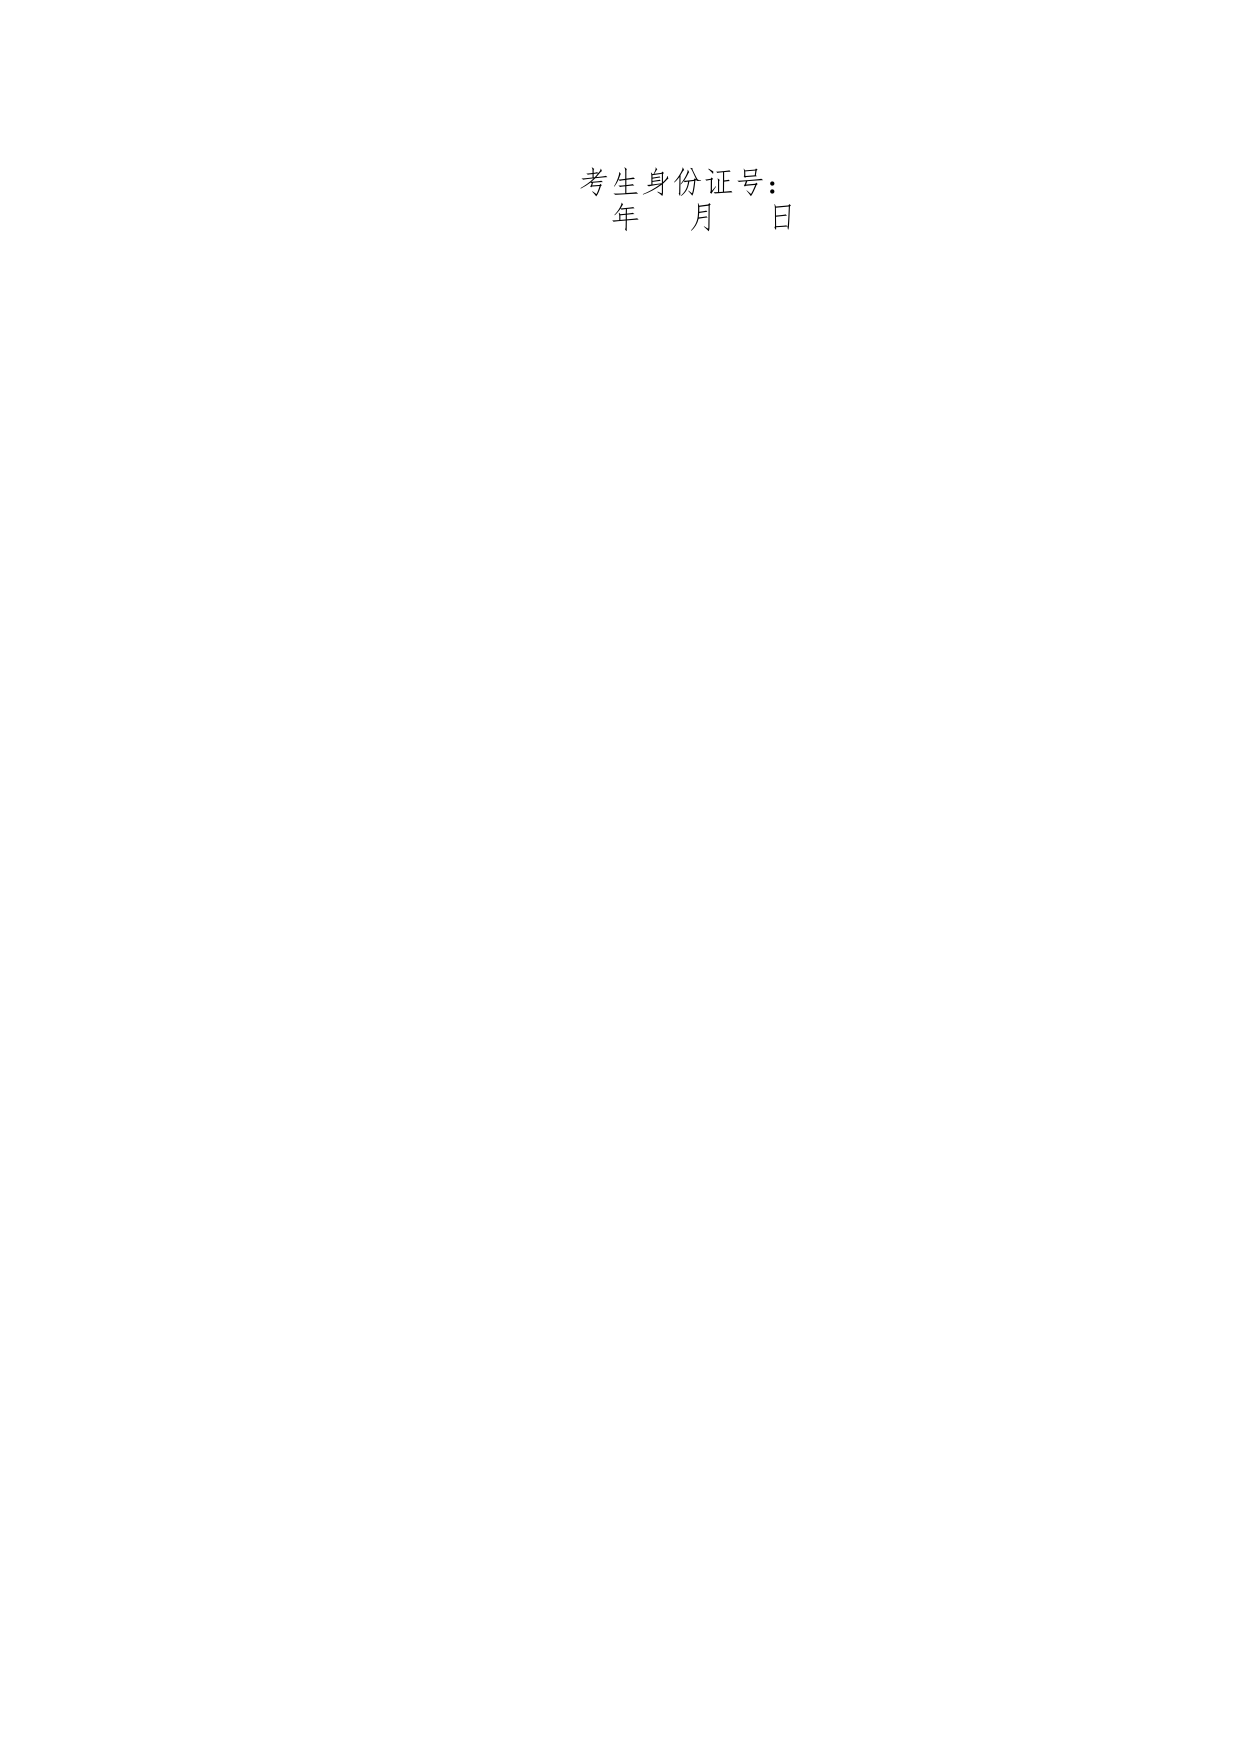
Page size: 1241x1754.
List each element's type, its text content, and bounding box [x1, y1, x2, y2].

text 年 月 日 [187, 198, 1053, 233]
text 考生身份证号： [187, 162, 1053, 198]
